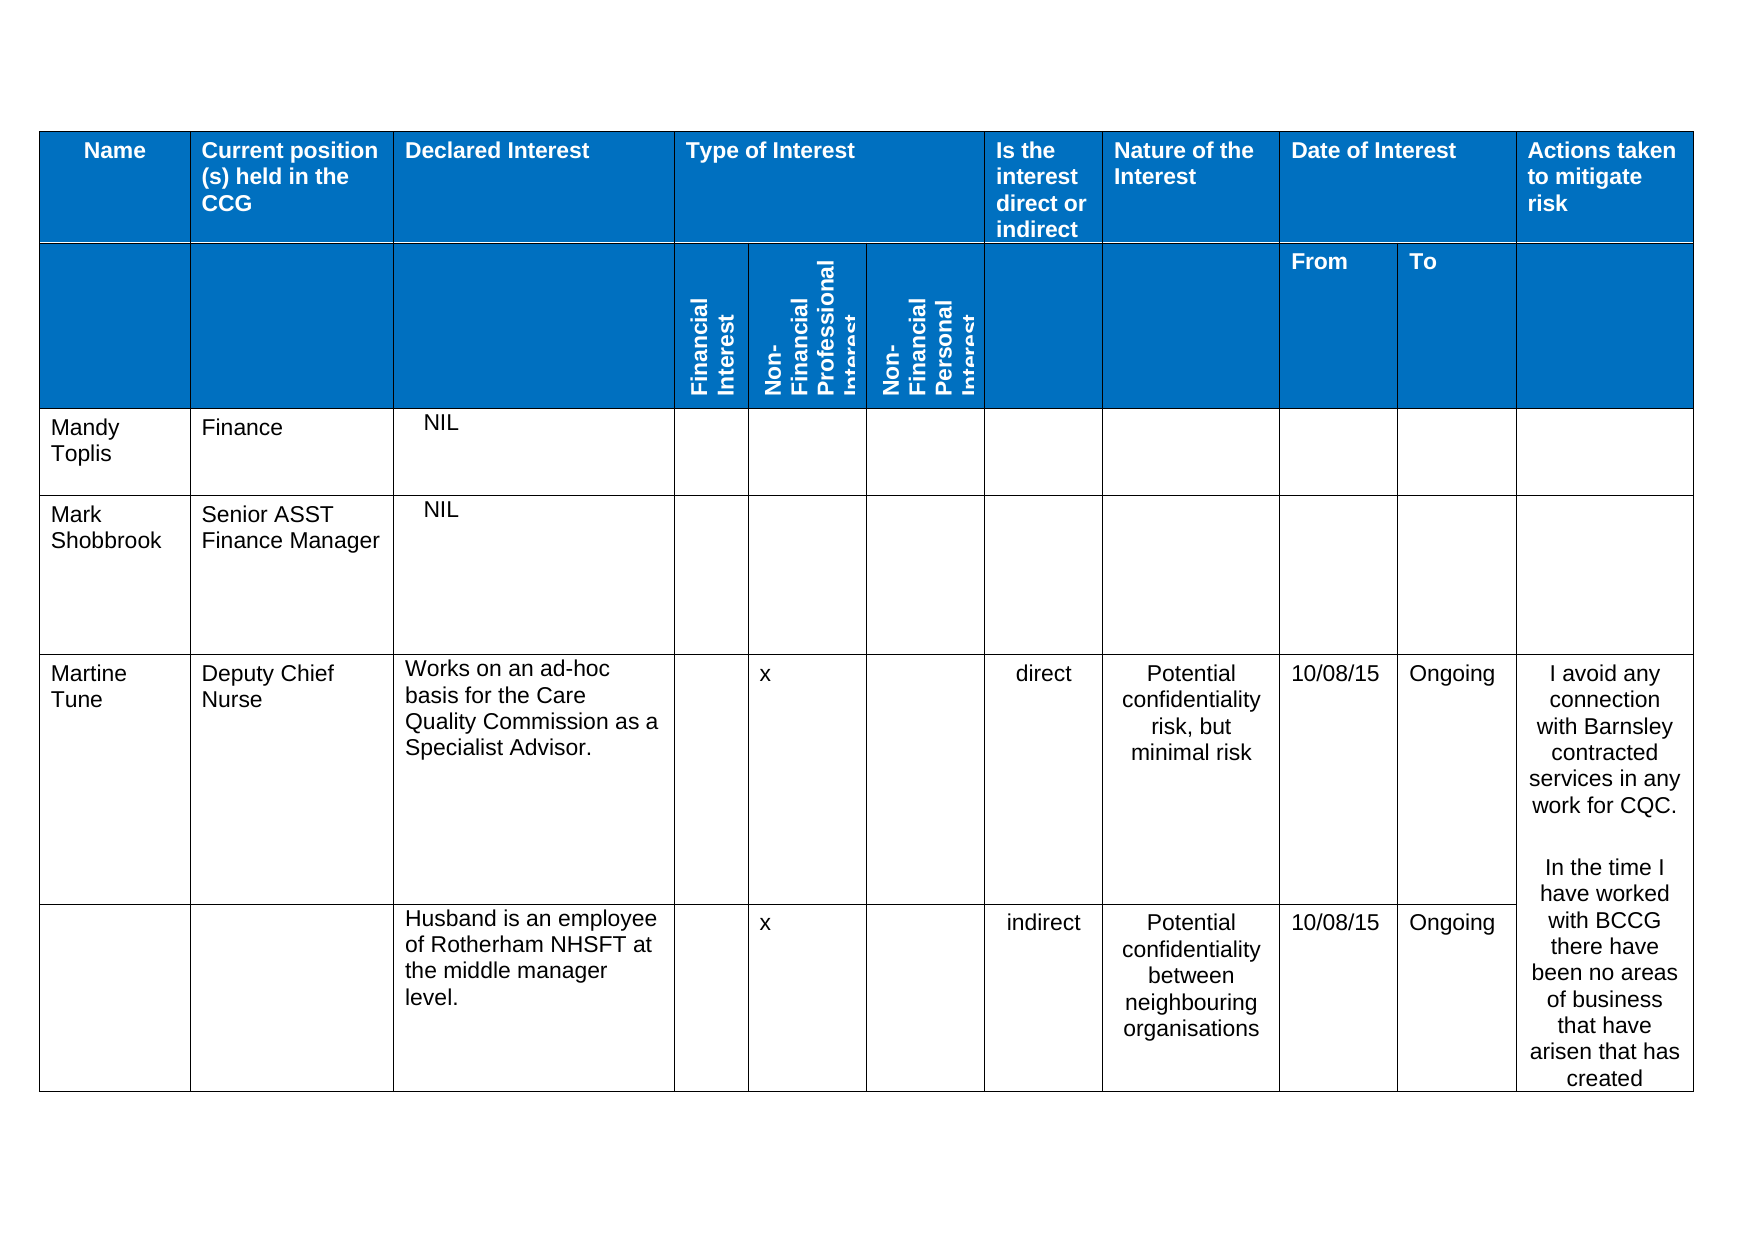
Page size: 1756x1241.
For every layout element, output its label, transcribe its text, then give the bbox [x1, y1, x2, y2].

table_cell NIL [394, 409, 674, 495]
table_cell Works on an ad-hoc basis for the Care Quality Commission as a Specialist Advisor. [394, 655, 674, 904]
table_cell [675, 496, 748, 654]
table_cell Ongoing [1398, 905, 1516, 1091]
table_header Declared Interest [394, 132, 674, 242]
table_cell Potential confidentiality risk, but minimal risk [1103, 655, 1279, 904]
table_cell [1103, 409, 1279, 495]
table_cell [1280, 409, 1397, 495]
table_cell [191, 905, 393, 1091]
table_cell To [1398, 244, 1516, 408]
table_cell [867, 409, 984, 495]
table_cell indirect [985, 905, 1102, 1091]
table_cell [985, 496, 1102, 654]
table_cell x [749, 905, 866, 1091]
table_cell [749, 496, 866, 654]
table_cell Mandy Toplis [40, 409, 190, 495]
table_header Is the interest direct or indirect [985, 132, 1102, 242]
table_cell [675, 409, 748, 495]
table_cell Finance [191, 409, 393, 495]
table_cell [1517, 409, 1693, 495]
table_header Date of Interest [1280, 132, 1516, 242]
table_cell direct [985, 655, 1102, 904]
table_cell Potential confidentiality between neighbouring organisations [1103, 905, 1279, 1091]
table_cell [394, 244, 674, 408]
table_cell [675, 655, 748, 904]
table_cell 10/08/15 [1280, 905, 1397, 1091]
table_cell [749, 409, 866, 495]
table_cell Financial Interest [675, 244, 748, 408]
table_cell Non-Financial Professional Interest [749, 244, 866, 408]
table_cell [1517, 244, 1693, 408]
table_cell [1280, 496, 1397, 654]
table_cell Senior ASST Finance Manager [191, 496, 393, 654]
table_cell [40, 905, 190, 1091]
table_cell x [749, 655, 866, 904]
table_cell [675, 905, 748, 1091]
table_cell Non-Financial Personal Interest [867, 244, 984, 408]
table_cell Martine Tune [40, 655, 190, 904]
table_cell [867, 655, 984, 904]
table_cell [1517, 496, 1693, 654]
table_cell [1103, 496, 1279, 654]
table_cell [867, 905, 984, 1091]
table_cell [40, 244, 190, 408]
table_cell [867, 496, 984, 654]
table_cell Deputy Chief Nurse [191, 655, 393, 904]
table_header Name [40, 132, 190, 242]
table_header Nature of the Interest [1103, 132, 1279, 242]
table_header Current position (s) held in the CCG [191, 132, 393, 242]
table_cell I avoid any connection with Barnsley contracted services in any work for CQC. In the time I have worked with BCCG there have been no areas of business that have arisen that has created conflict. The interest identified above has been brought to the attention of my line manager. Where they become relevant to any matter an item under discussion at a meeting I will disclose them so that the Chair can determine appropriate steps to mitigate the conflict. Where the interest is relevant to any project I am involved in this will be disclosed to the project lead so that the appropriate steps can be taken to manage or mitigate any risks. [1517, 655, 1693, 1091]
table_cell NIL [394, 496, 674, 654]
table_cell Mark Shobbrook [40, 496, 190, 654]
table_cell Husband is an employee of Rotherham NHSFT at the middle manager level. [394, 905, 674, 1091]
table_cell Ongoing [1398, 655, 1516, 904]
table_cell From [1280, 244, 1397, 408]
table_cell [1103, 244, 1279, 408]
table_cell [985, 244, 1102, 408]
table_cell [191, 244, 393, 408]
table_cell 10/08/15 [1280, 655, 1397, 904]
table_cell [1398, 409, 1516, 495]
table_header Type of Interest [675, 132, 984, 242]
table_cell [1398, 496, 1516, 654]
table_header Actions taken to mitigate risk [1517, 132, 1693, 242]
table_cell [985, 409, 1102, 495]
